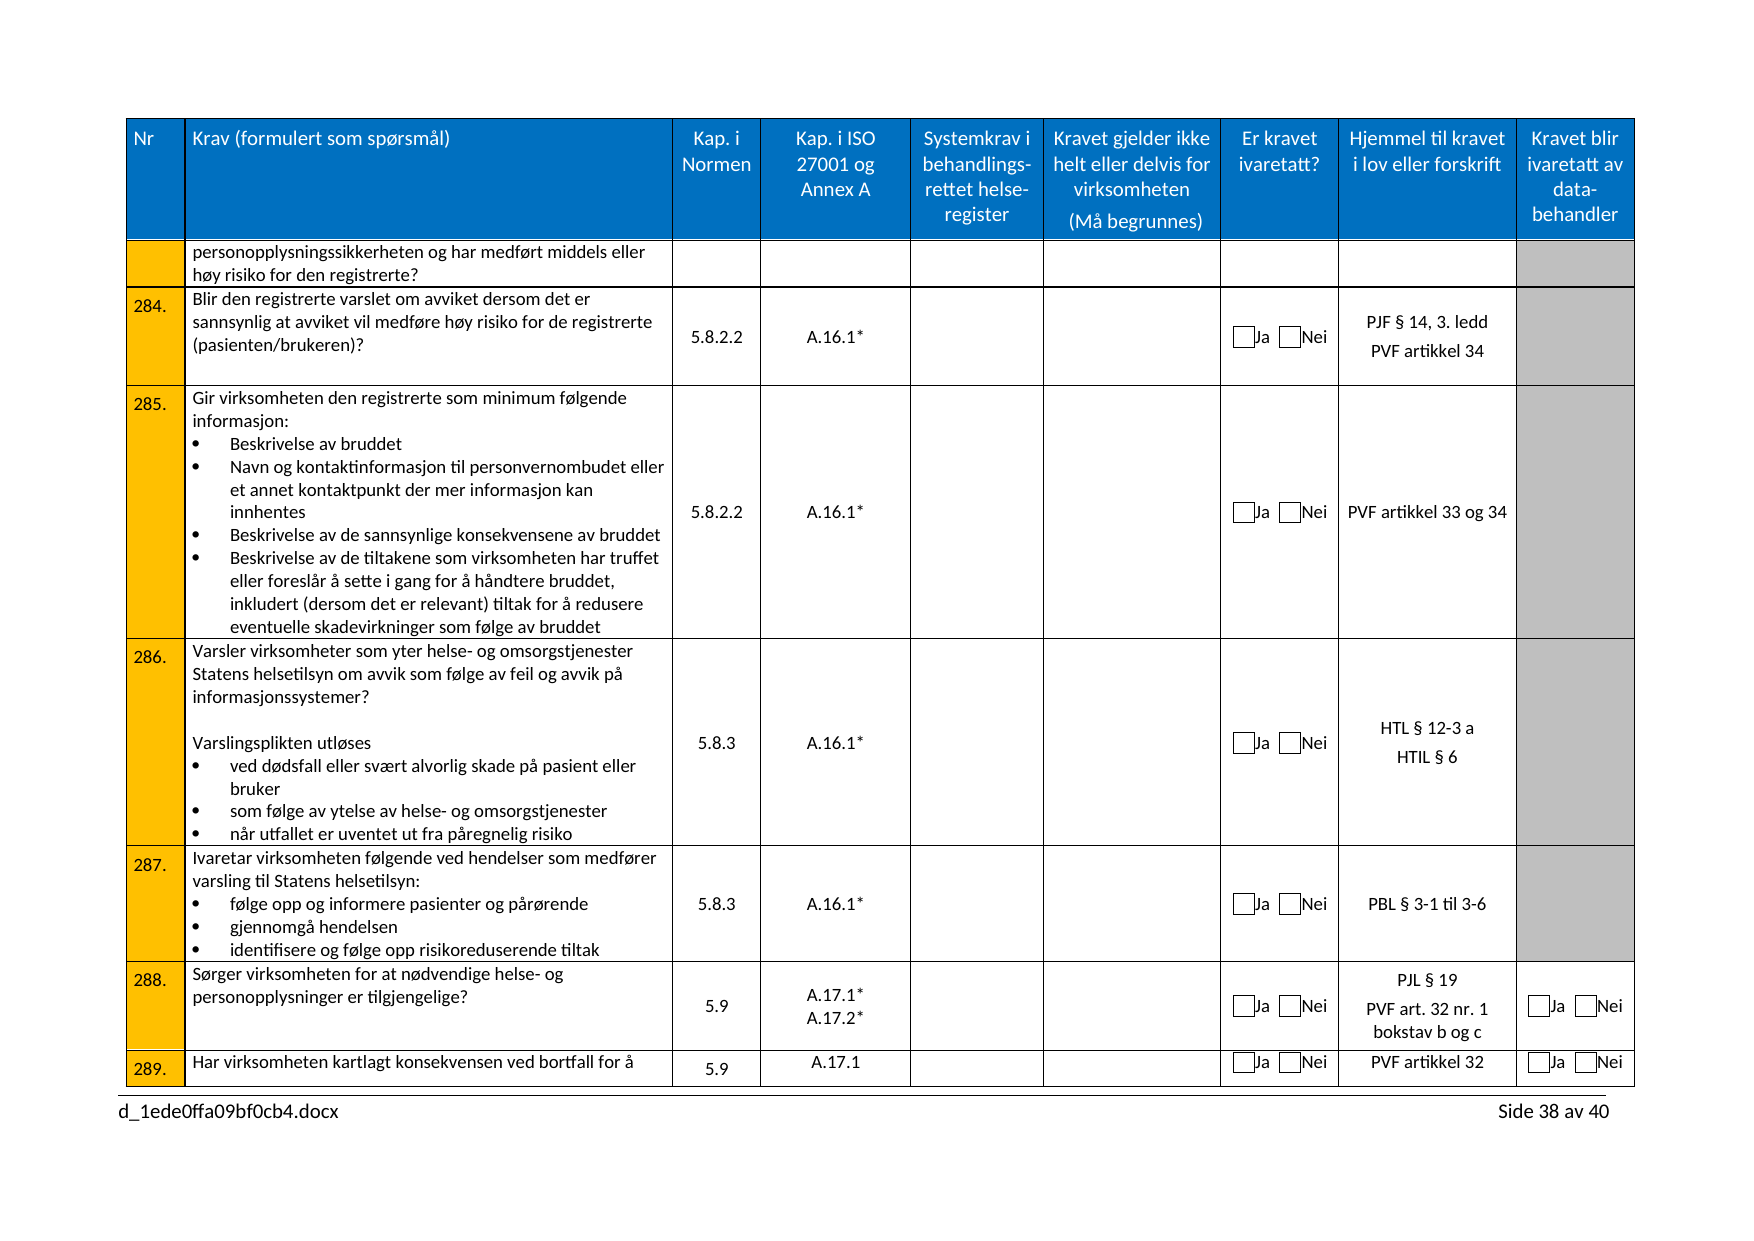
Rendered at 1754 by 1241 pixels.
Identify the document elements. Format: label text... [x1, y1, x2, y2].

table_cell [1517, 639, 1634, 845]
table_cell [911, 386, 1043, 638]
table_header Kravet blir ivaretatt av data-behandler [1517, 119, 1634, 239]
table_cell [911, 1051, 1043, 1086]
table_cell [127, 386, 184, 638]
table_header Er kravet ivaretatt? [1221, 119, 1338, 239]
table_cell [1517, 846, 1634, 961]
table_header Systemkrav i behandlings-rettet helse-register [911, 119, 1043, 239]
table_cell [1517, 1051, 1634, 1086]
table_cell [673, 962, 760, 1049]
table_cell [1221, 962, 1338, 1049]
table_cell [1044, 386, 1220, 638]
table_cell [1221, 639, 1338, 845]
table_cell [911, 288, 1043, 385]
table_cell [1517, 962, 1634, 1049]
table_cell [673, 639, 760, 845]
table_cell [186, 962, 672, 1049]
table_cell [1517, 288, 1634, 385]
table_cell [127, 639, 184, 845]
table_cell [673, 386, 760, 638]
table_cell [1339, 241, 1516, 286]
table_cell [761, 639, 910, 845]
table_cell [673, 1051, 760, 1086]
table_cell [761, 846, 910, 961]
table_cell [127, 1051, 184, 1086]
table_header Hjemmel til kravet i lov eller forskrift [1339, 119, 1516, 239]
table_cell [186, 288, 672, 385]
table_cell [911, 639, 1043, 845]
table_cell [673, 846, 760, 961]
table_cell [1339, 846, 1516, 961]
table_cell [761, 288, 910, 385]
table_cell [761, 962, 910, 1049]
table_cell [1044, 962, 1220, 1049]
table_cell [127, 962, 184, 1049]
table_header Krav (formulert som spørsmål) [186, 119, 672, 239]
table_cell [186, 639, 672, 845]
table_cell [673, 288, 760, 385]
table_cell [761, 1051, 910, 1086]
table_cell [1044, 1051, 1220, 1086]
table_header Nr [127, 119, 184, 239]
table_header Kap. i ISO 27001 og Annex A [761, 119, 910, 239]
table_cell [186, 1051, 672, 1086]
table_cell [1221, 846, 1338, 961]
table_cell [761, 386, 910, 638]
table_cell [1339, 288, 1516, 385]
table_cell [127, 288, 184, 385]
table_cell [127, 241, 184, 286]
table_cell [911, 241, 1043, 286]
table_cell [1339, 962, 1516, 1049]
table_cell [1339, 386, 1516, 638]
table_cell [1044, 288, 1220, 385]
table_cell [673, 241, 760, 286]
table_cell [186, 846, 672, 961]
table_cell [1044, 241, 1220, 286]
table_header Kap. i Normen [673, 119, 760, 239]
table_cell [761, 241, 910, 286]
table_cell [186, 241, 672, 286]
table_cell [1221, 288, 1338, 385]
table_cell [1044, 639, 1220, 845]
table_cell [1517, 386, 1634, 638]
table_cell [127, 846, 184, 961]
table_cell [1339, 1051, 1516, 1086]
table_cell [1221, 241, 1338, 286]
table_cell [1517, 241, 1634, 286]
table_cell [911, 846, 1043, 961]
table_header Kravet gjelder ikke helt eller delvis for virksomheten (Må begrunnes) [1044, 119, 1220, 239]
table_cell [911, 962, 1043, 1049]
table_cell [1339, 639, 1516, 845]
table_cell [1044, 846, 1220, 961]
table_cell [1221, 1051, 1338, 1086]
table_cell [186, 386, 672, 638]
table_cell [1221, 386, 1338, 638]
